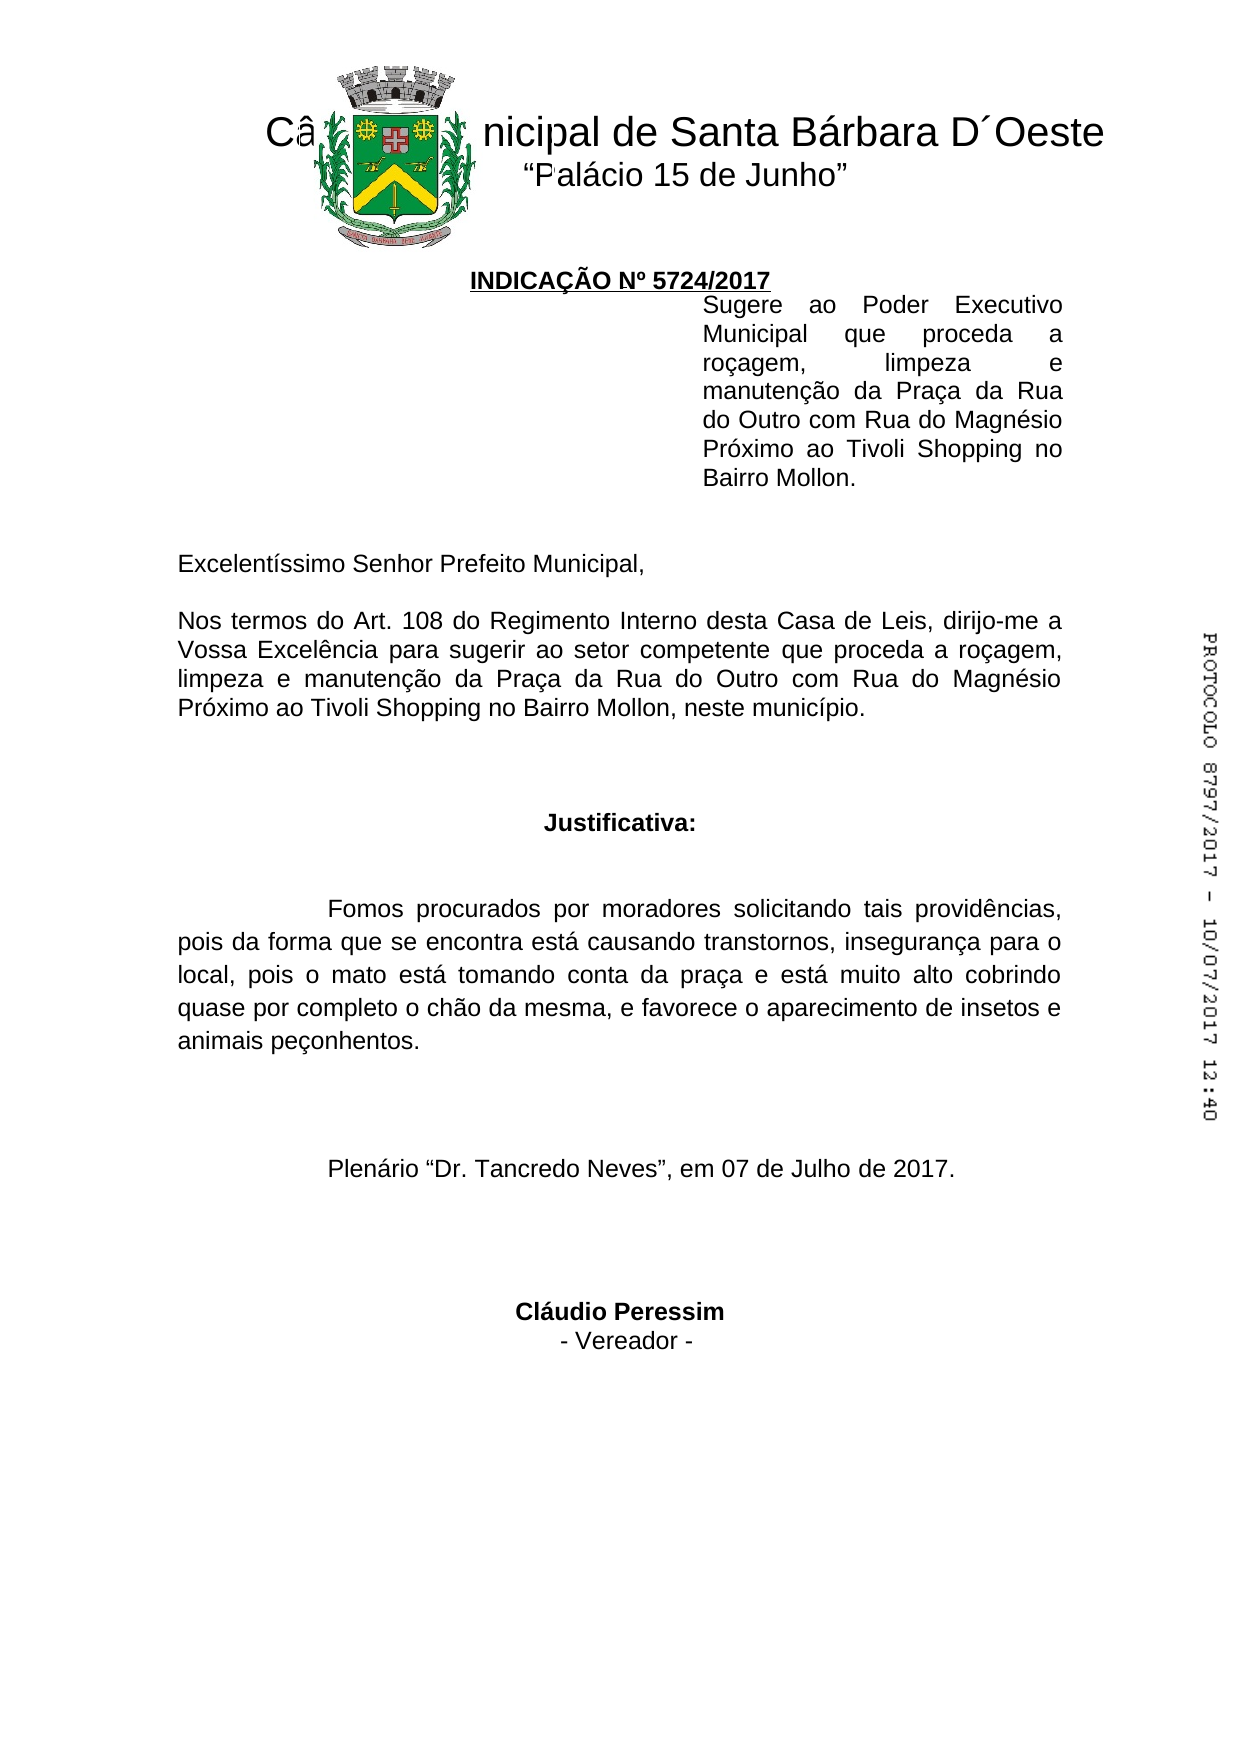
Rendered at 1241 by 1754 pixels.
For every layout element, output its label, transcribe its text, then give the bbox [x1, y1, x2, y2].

text Nos termos do Art. 108 do Regimento Interno desta Casa de Leis, dirijo-me a Vossa Excelência para sugerir ao setor competente que proceda a roçagem, limpeza e manutenção da Praça da Rua do Outro com Rua do Magnésio Próximo ao Tivoli Shopping no Bairro Mollon, neste município. [177, 606, 1063, 721]
text Plenário “Dr. Tancredo Neves”, em 07 de Julho de 2017. [177, 1154, 1063, 1182]
text Justificativa: [177, 807, 1063, 836]
text Sugere ao Poder Executivo Municipal que proceda a roçagem, limpeza e manutenção da Praça da Rua do Outro com Rua do Magnésio Próximo ao Tivoli Shopping no Bairro Mollon. [702, 290, 1063, 491]
picture [313, 66, 483, 255]
text Cláudio Peressim [177, 1297, 1063, 1326]
title INDICAÇÃO Nº 5724/2017 [177, 266, 1063, 294]
text Excelentíssimo Senhor Prefeito Municipal, [177, 549, 1063, 577]
text - Vereador - [177, 1326, 1063, 1355]
picture [1177, 629, 1241, 1125]
text Fomos procurados por moradores solicitando tais providências, pois da forma que se encontra está causando transtornos, insegurança para o local, pois o mato está tomando conta da praça e está muito alto cobrindo quase por completo o chão da mesma, e favorece o aparecimento de insetos e animais peçonhentos. [177, 894, 1063, 1054]
